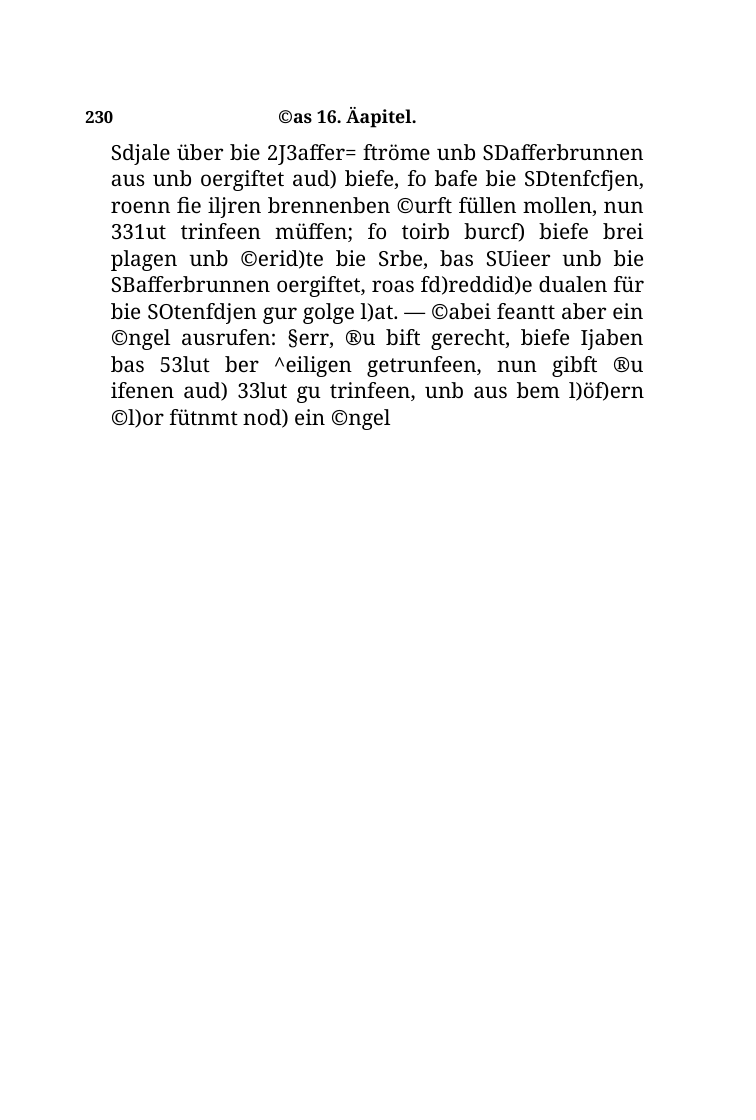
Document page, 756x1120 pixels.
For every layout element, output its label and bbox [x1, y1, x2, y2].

text [111, 139, 644, 430]
